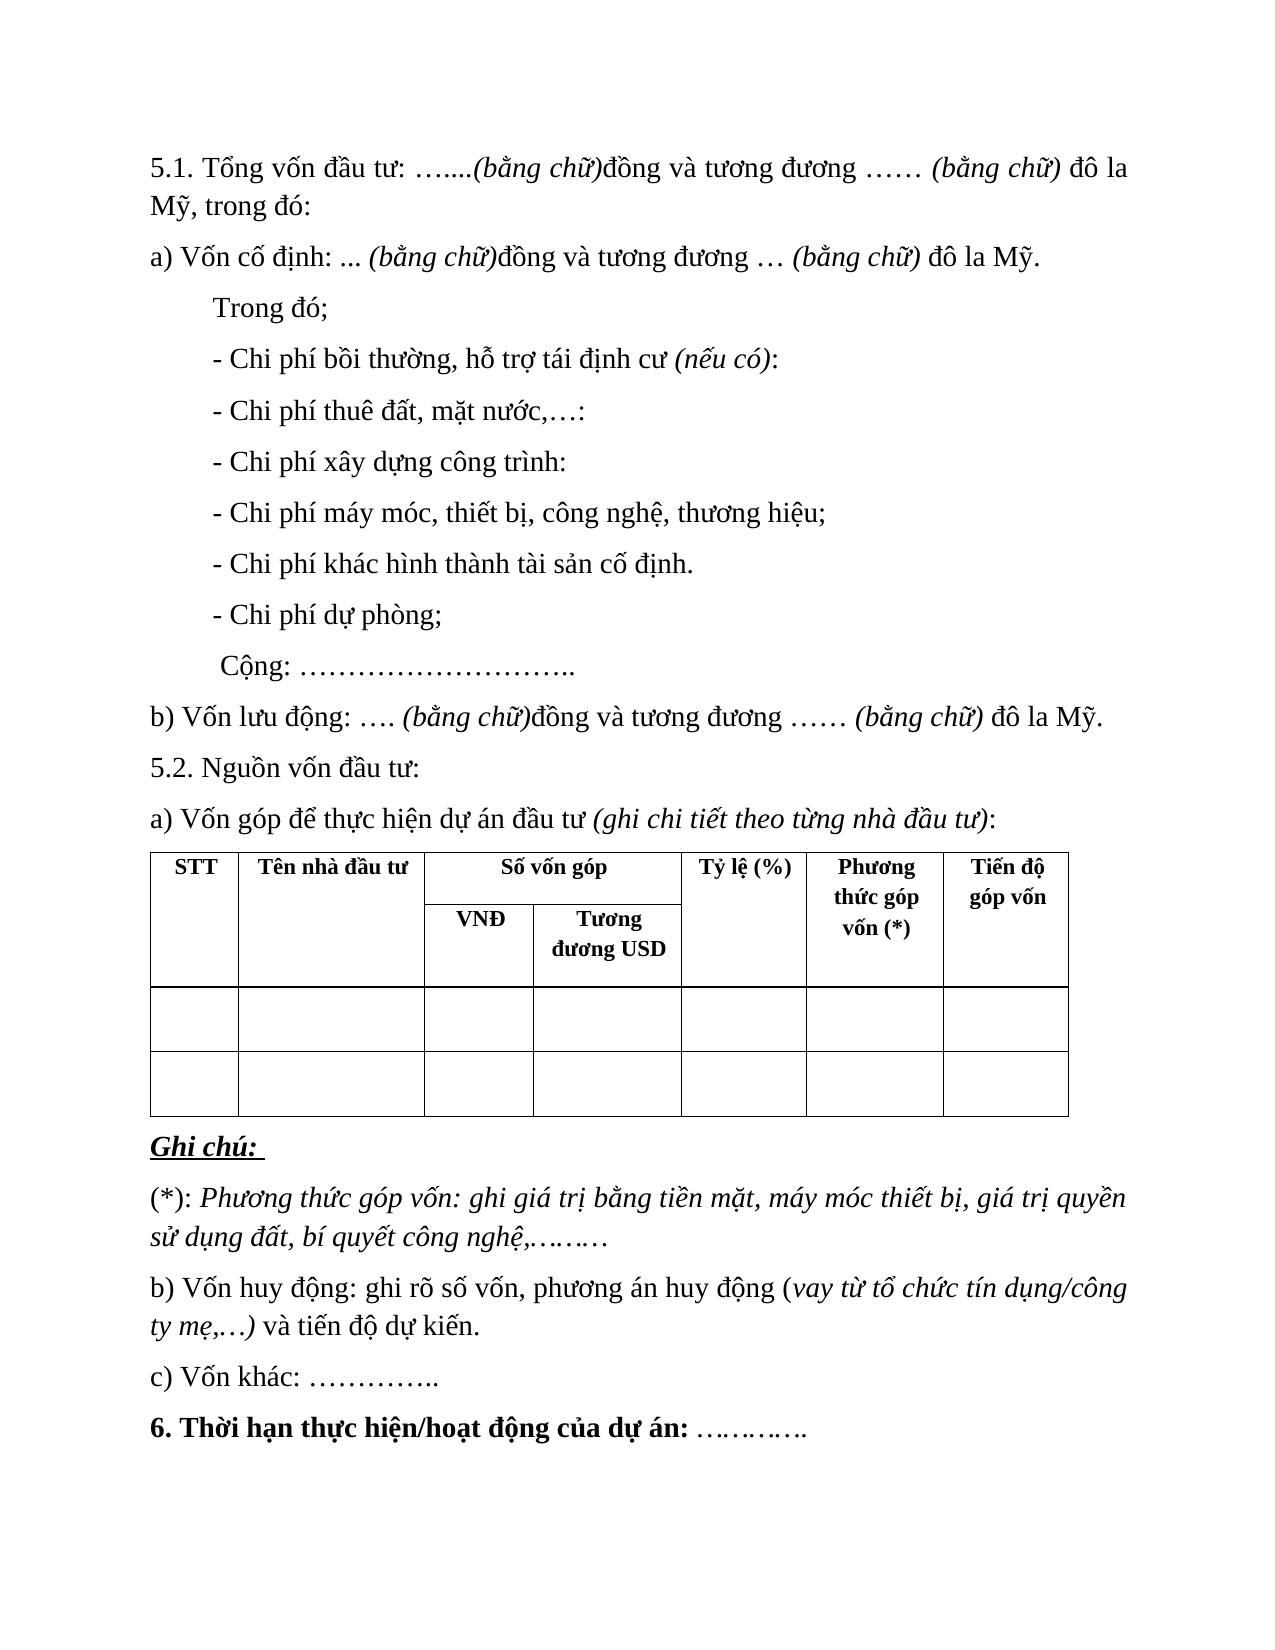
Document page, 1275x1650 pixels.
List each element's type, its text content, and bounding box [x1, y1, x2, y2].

text - Chi phí máy móc, thiết bị, công nghệ, thương hiệu; [150, 495, 1128, 528]
table_cell VNĐ [425, 905, 533, 986]
table_cell Tương đương USD [534, 905, 681, 986]
table_cell [425, 988, 533, 1051]
table_cell [944, 1052, 1068, 1116]
text b) Vốn huy động: ghi rõ số vốn, phương án huy động (vay từ tổ chức tín dụng/công ty mẹ,…) và tiến độ dự kiến. [150, 1270, 1128, 1342]
table_cell [151, 1052, 238, 1116]
table_cell [534, 1052, 681, 1116]
text b) Vốn lưu động: …. (bằng chữ)đồng và tương đương …… (bằng chữ) đô la Mỹ. [150, 699, 1128, 732]
table_cell [239, 988, 424, 1051]
text c) Vốn khác: ………….. [150, 1359, 1128, 1393]
table_header Tên nhà đầu tư [239, 853, 424, 986]
text Ghi chú: [150, 1129, 1128, 1163]
table_header Tiến độ góp vốn [944, 853, 1068, 986]
text - Chi phí khác hình thành tài sản cố định. [150, 546, 1128, 579]
text - Chi phí xây dựng công trình: [150, 444, 1128, 477]
table_header Số vốn góp [425, 853, 681, 904]
text 5.2. Nguồn vốn đầu tư: [150, 750, 1128, 783]
table_cell [682, 1052, 806, 1116]
text Cộng: ……………………….. [150, 648, 1128, 681]
table_cell [807, 988, 943, 1051]
table_cell [534, 988, 681, 1051]
text - Chi phí dự phòng; [150, 597, 1128, 630]
table_cell [425, 1052, 533, 1116]
text (*): Phương thức góp vốn: ghi giá trị bằng tiền mặt, máy móc thiết bị, giá trị quyền sử dụng đất, bí quyết công nghệ,……… [150, 1180, 1128, 1252]
table_cell [807, 1052, 943, 1116]
table_header Phương thức góp vốn (*) [807, 853, 943, 986]
table_cell [682, 988, 806, 1051]
table_cell [239, 1052, 424, 1116]
table_cell [944, 988, 1068, 1051]
text - Chi phí bồi thường, hỗ trợ tái định cư (nếu có): [150, 342, 1128, 375]
text 6. Thời hạn thực hiện/hoạt động của dự án: …………. [150, 1410, 1128, 1444]
table_header Tỷ lệ (%) [682, 853, 806, 986]
text 5.1. Tổng vốn đầu tư: …....(bằng chữ)đồng và tương đương …… (bằng chữ) đô la Mỹ, trong đó: [150, 150, 1128, 222]
text a) Vốn góp để thực hiện dự án đầu tư (ghi chi tiết theo từng nhà đầu tư): [150, 801, 1128, 834]
table_cell [151, 988, 238, 1051]
text Trong đó; [150, 291, 1128, 324]
table_header STT [151, 853, 238, 986]
text - Chi phí thuê đất, mặt nước,…: [150, 393, 1128, 426]
text a) Vốn cố định: ... (bằng chữ)đồng và tương đương … (bằng chữ) đô la Mỹ. [150, 239, 1128, 273]
